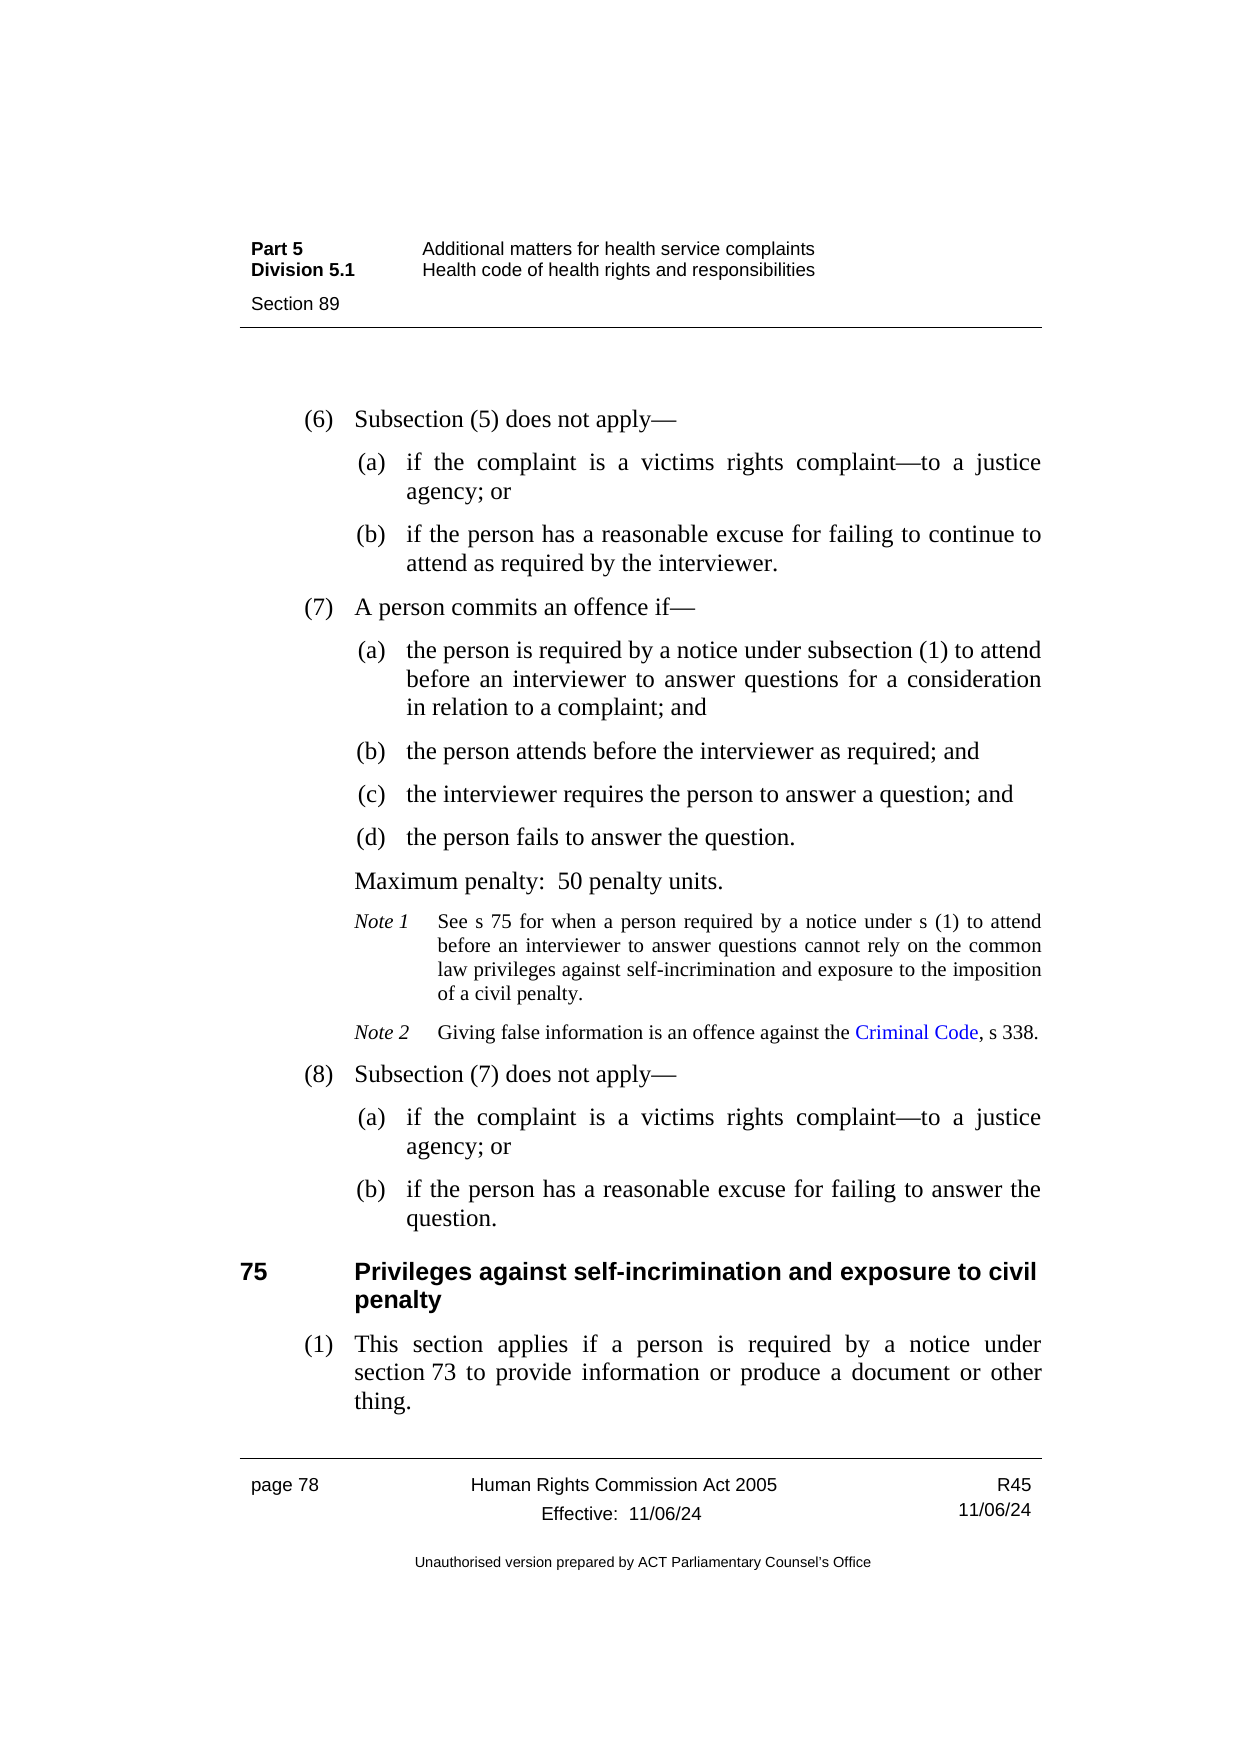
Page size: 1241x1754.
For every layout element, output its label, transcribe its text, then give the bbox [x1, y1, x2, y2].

text (7) A person commits an offence if— [239, 592, 1042, 620]
text (d) the person fails to answer the question. [239, 822, 1042, 851]
text (b) the person attends before the interviewer as required; and [239, 736, 1042, 764]
text Note 1 See s 75 for when a person required by a notice under s (1) to attend before an interviewer to answer questions cannot rely on the common law privileges against self-incrimination and exposure to the imposition of a civil penalty. [354, 909, 1042, 1005]
text (8) Subsection (7) does not apply— [239, 1059, 1042, 1087]
text (a) if the complaint is a victims rights complaint—to a justice agency; or [239, 1102, 1042, 1159]
text (b) if the person has a reasonable excuse for failing to answer the question. [239, 1174, 1042, 1232]
text 75 Privileges against self-incrimination and exposure to civil penalty [239, 1257, 1042, 1314]
text (a) the person is required by a notice under subsection (1) to attend before an interviewer to answer questions for a consideration in relation to a complaint; and [239, 635, 1042, 721]
text Maximum penalty: 50 penalty units. [354, 866, 1042, 894]
text (a) if the complaint is a victims rights complaint—to a justice agency; or [239, 447, 1042, 505]
text (c) the interviewer requires the person to answer a question; and [239, 779, 1042, 808]
text Note 2 Giving false information is an offence against the Criminal Code, s 338. [354, 1020, 1042, 1044]
text (6) Subsection (5) does not apply— [239, 404, 1042, 433]
text (b) if the person has a reasonable excuse for failing to continue to attend as required by the interviewer. [239, 519, 1042, 577]
text (1) This section applies if a person is required by a notice under section 73 to provide information or produce a document or other thing. [239, 1329, 1042, 1415]
